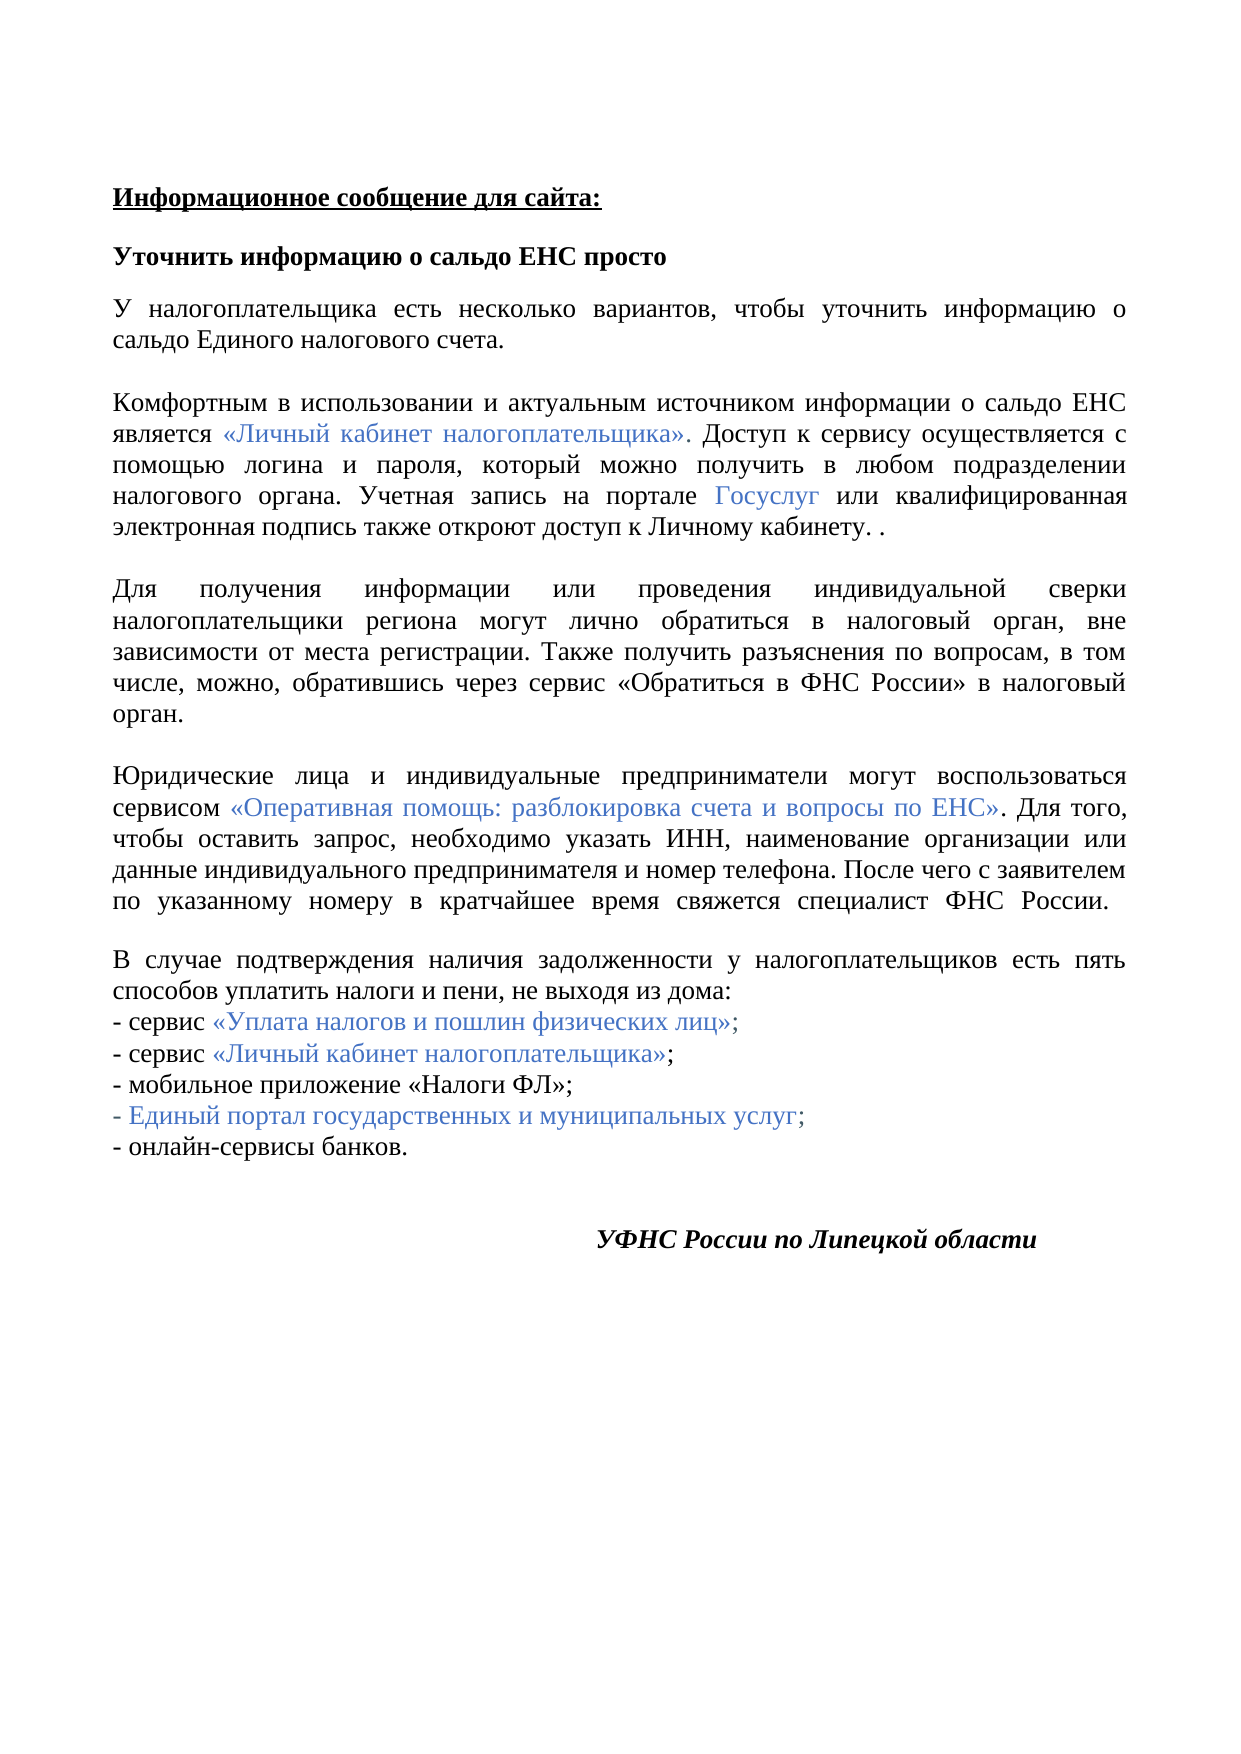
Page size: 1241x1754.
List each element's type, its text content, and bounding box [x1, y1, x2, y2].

text - сервис «Личный кабинет налогоплательщика»; [112, 1037, 1128, 1068]
text - онлайн-сервисы банков. [112, 1130, 1128, 1161]
text Для получения информации или проведения индивидуальной сверки налогоплательщики региона могут лично обратиться в налоговый орган, вне зависимости от места регистрации. Также получить разъяснения по вопросам, в том числе, можно, обратившись через сервис «Обратиться в ФНС России» в налоговый орган. [112, 573, 1128, 728]
text В случае подтверждения наличия задолженности у налогоплательщиков есть пять способов уплатить налоги и пени, не выходя из дома: [112, 943, 1128, 1006]
text Юридические лица и индивидуальные предприниматели могут воспользоваться сервисом «Оперативная помощь: разблокировка счета и вопросы по ЕНС». Для того, чтобы оставить запрос, необходимо указать ИНН, наименование организации или данные индивидуального предпринимателя и номер телефона. После чего с заявителем по указанному номеру в кратчайшее время свяжется специалист ФНС России. [112, 759, 1128, 943]
text УФНС России по Липецкой области [112, 1223, 1128, 1255]
text Информационное сообщение для сайта: [112, 181, 1128, 212]
text Уточнить информацию о сальдо ЕНС просто [112, 240, 1128, 271]
text - сервис «Уплата налогов и пошлин физических лиц»; [112, 1006, 1128, 1037]
text - Единый портал государственных и муниципальных услуг; [112, 1099, 1128, 1130]
text - мобильное приложение «Налоги ФЛ»; [112, 1068, 1128, 1099]
text У налогоплательщика есть несколько вариантов, чтобы уточнить информацию о сальдо Единого налогового счета. [112, 292, 1128, 354]
text Комфортным в использовании и актуальным источником информации о сальдо ЕНС является «Личный кабинет налогоплательщика». Доступ к сервису осуществляется с помощью логина и пароля, который можно получить в любом подразделении налогового органа. Учетная запись на портале Госуслуг или квалифицированная электронная подпись также откроют доступ к Личному кабинету. . [112, 386, 1128, 541]
